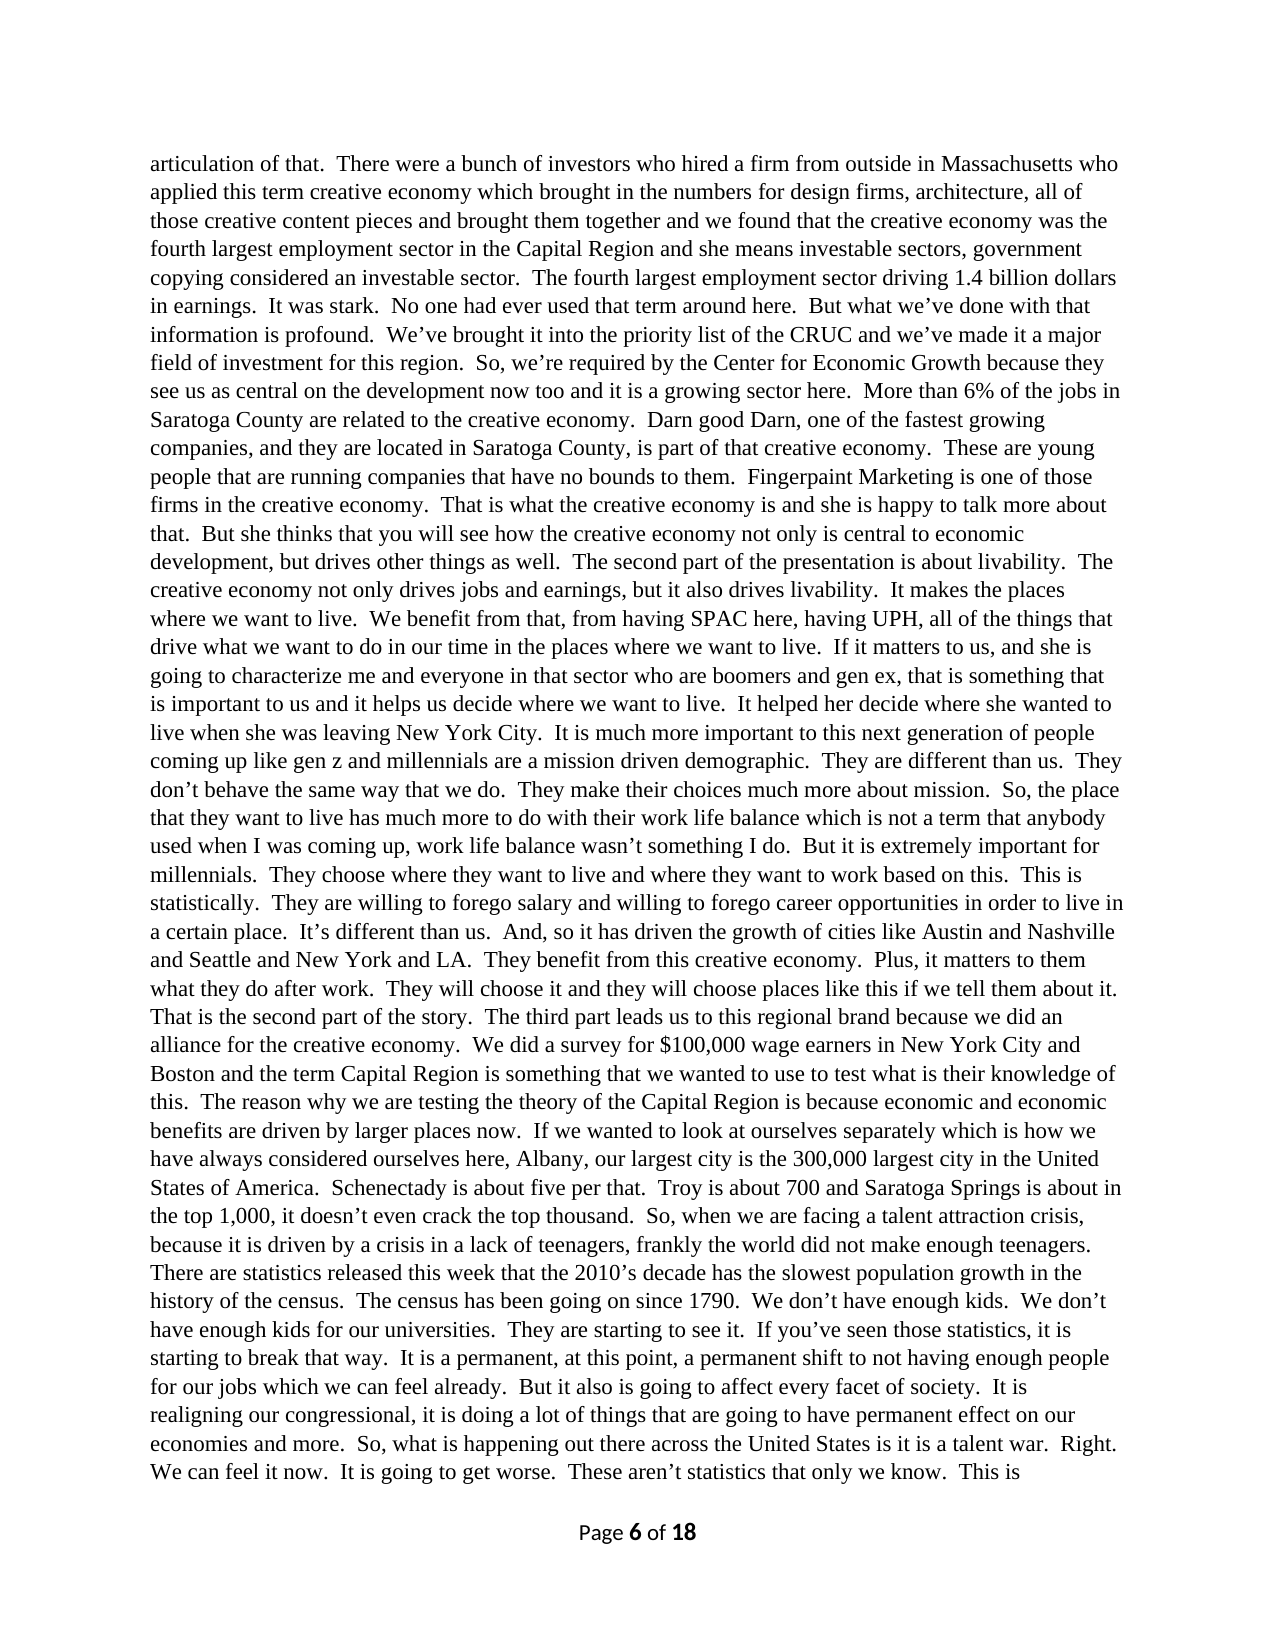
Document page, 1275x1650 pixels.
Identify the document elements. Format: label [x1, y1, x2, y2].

text [150, 150, 1125, 1484]
